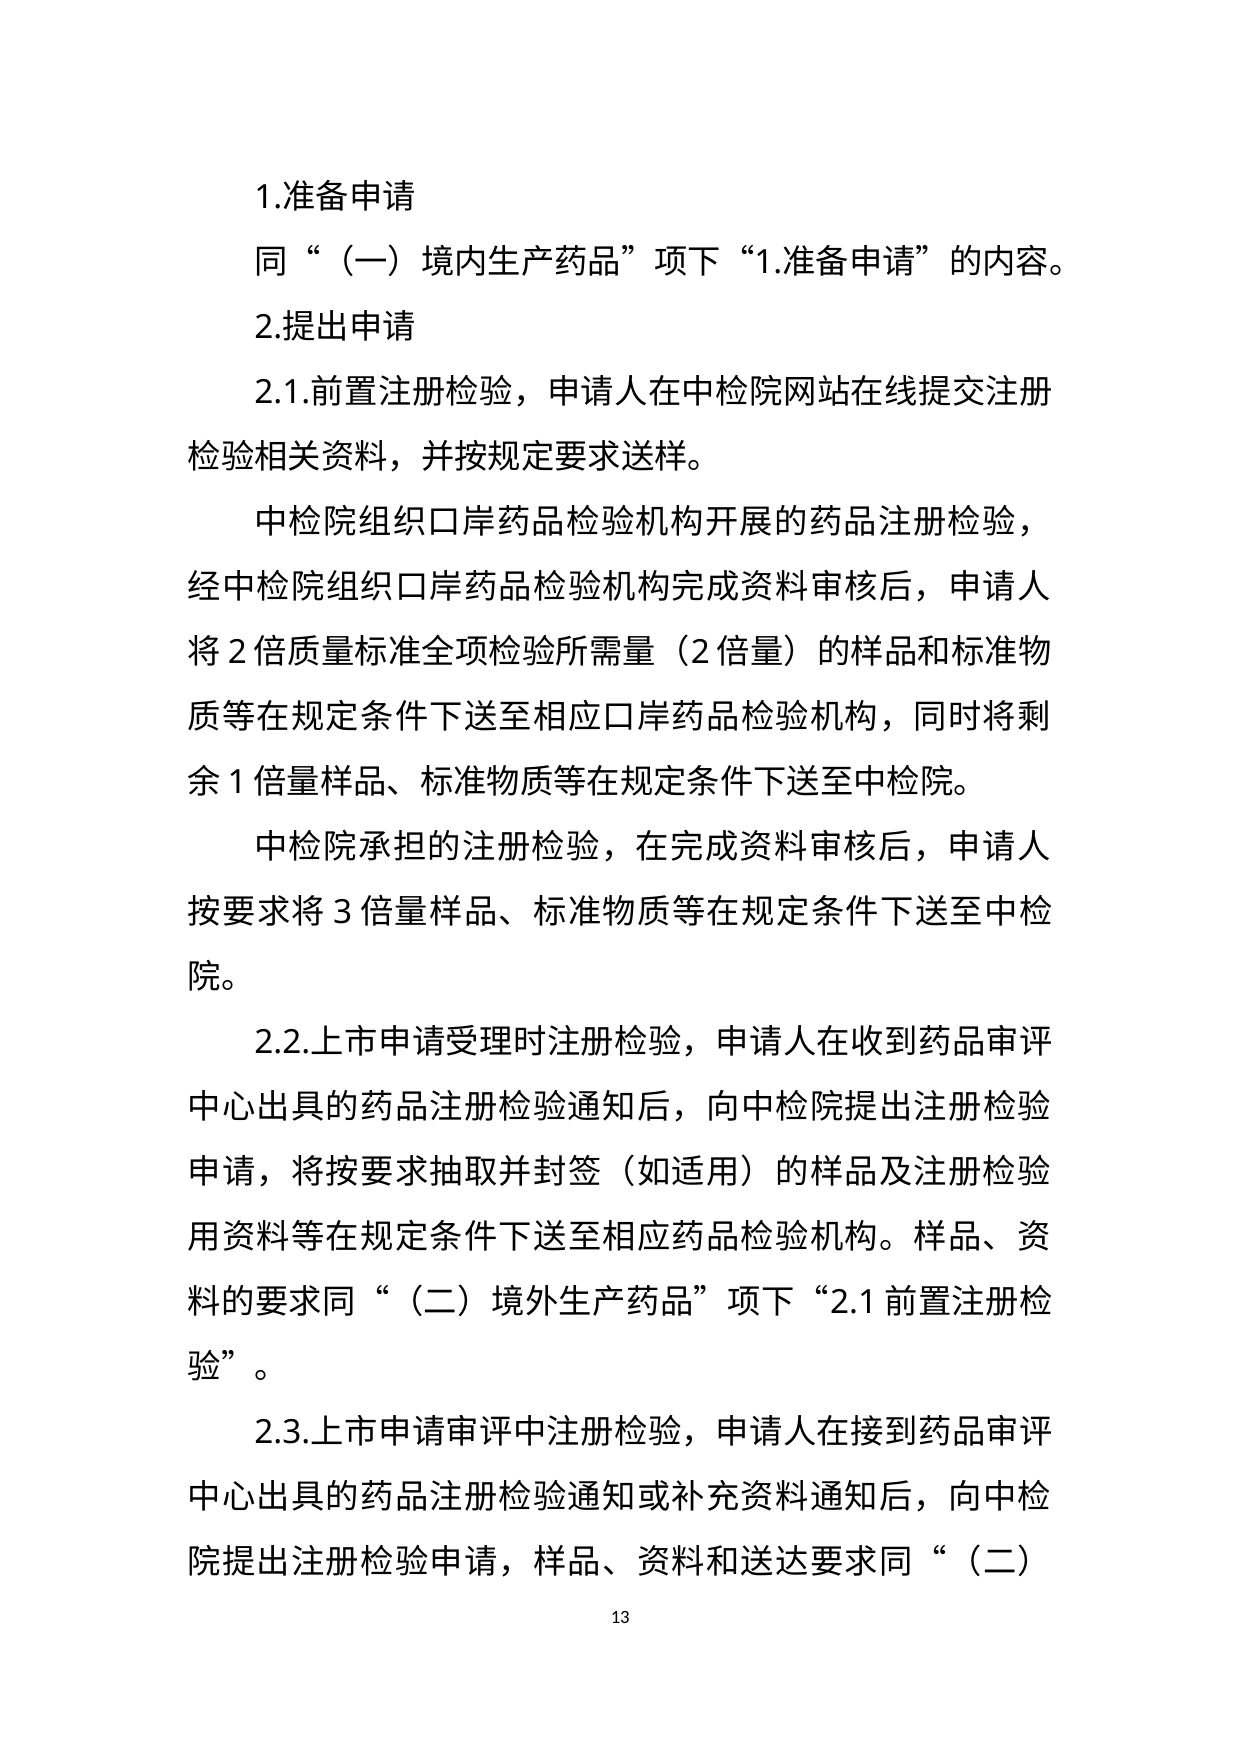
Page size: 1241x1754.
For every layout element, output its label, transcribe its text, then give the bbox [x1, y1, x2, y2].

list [187, 1397, 1053, 1592]
list 同“（一）境内生产药品”项下“1.准备申请”的内容。 [187, 227, 1053, 292]
list 2.2.上市申请受理时注册检验，申请人在收到药品审评中心出具的药品注册检验通知后，向中检院提出注册检验申请，将按要求抽取并封签（如适用）的样品及注册检验用资料等在规定条件下送至相应药品检验机构。样品、资料的要求同“（二）境外生产药品”项下“2.1前置注册检验”。 [187, 1007, 1053, 1397]
list 中检院承担的注册检验，在完成资料审核后，申请人按要求将3倍量样品、标准物质等在规定条件下送至中检院。 [187, 812, 1053, 1007]
list 中检院组织口岸药品检验机构开展的药品注册检验，经中检院组织口岸药品检验机构完成资料审核后，申请人将2倍质量标准全项检验所需量（2倍量）的样品和标准物质等在规定条件下送至相应口岸药品检验机构，同时将剩余1倍量样品、标准物质等在规定条件下送至中检院。 [187, 487, 1053, 812]
list 2.1.前置注册检验，申请人在中检院网站在线提交注册检验相关资料，并按规定要求送样。 [187, 357, 1053, 487]
subtitle 1.准备申请 [187, 162, 1053, 227]
subtitle 2.提出申请 [187, 292, 1053, 357]
